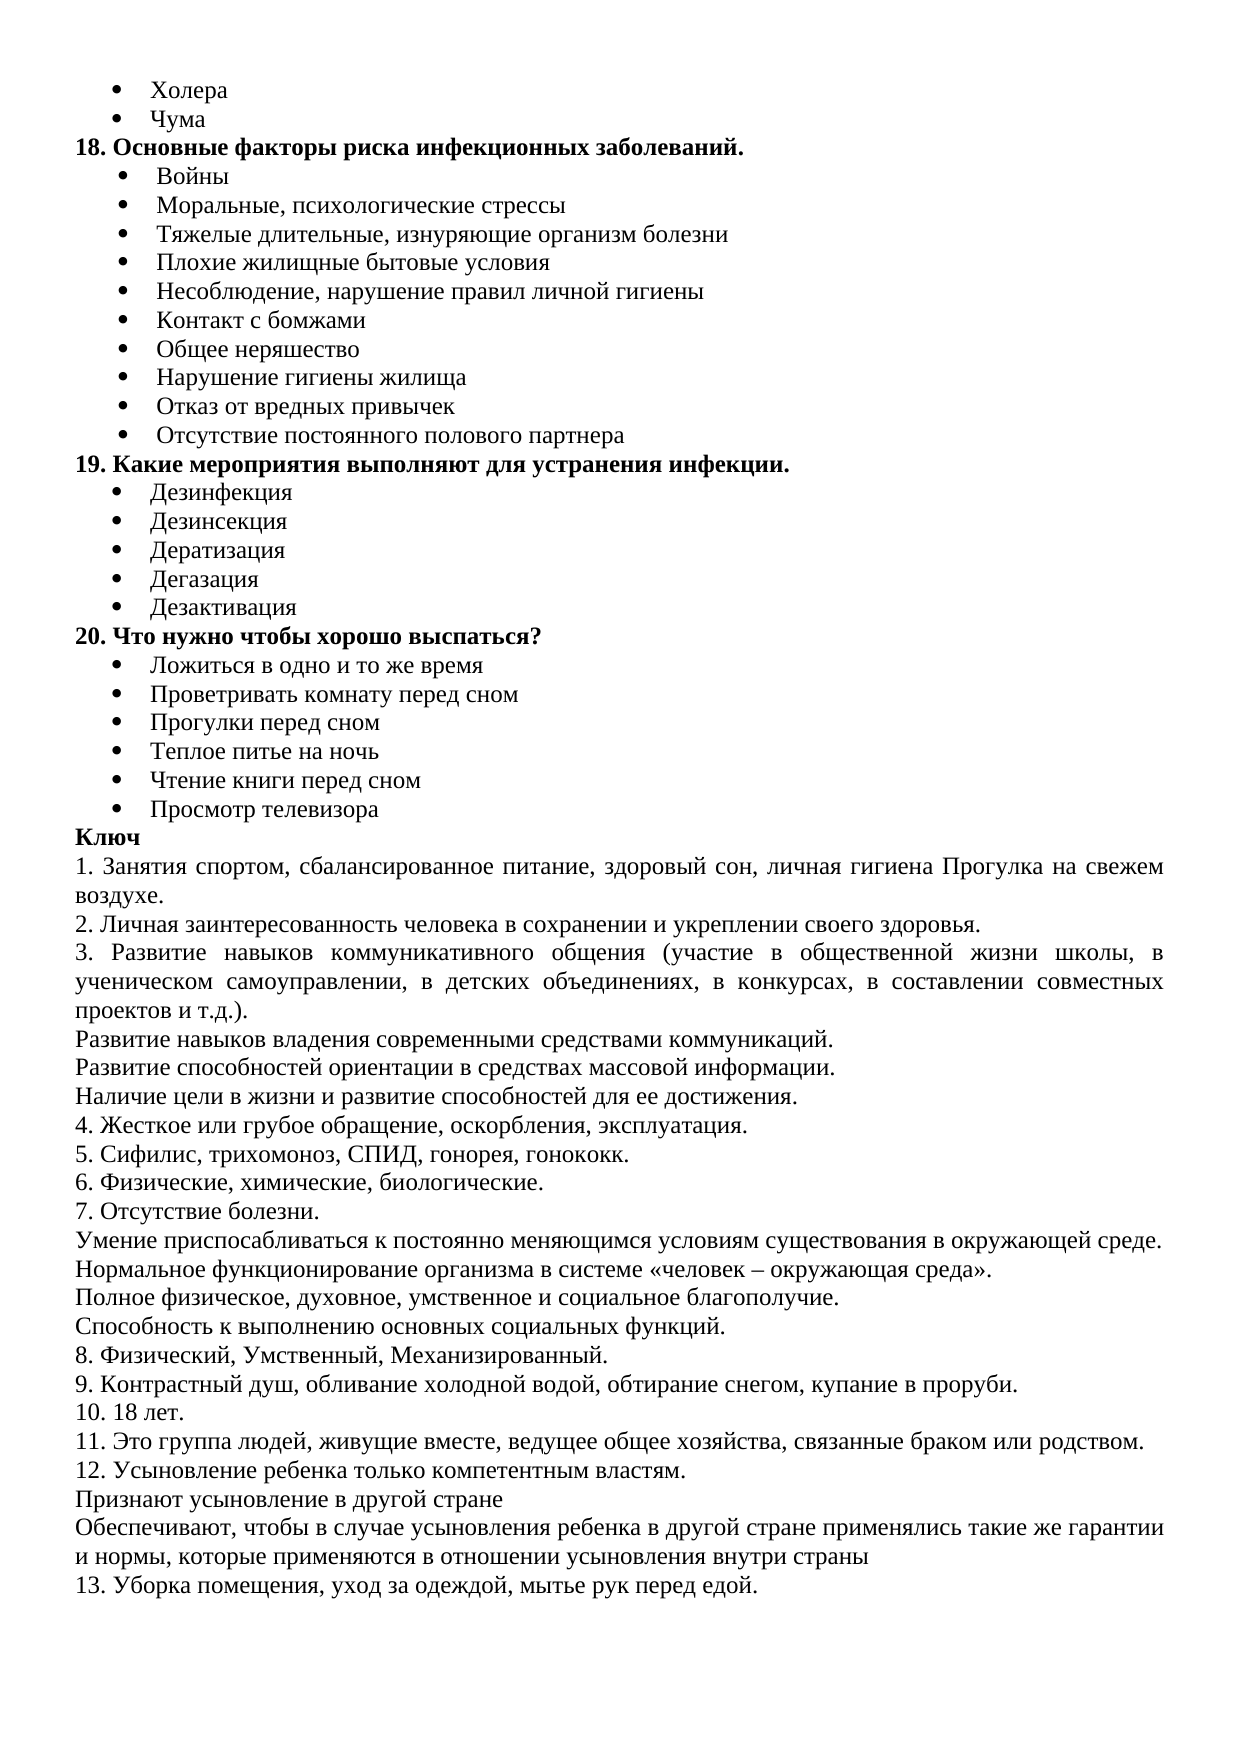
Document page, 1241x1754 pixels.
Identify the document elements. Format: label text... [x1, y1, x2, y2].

list Дератизация [112, 535, 1165, 564]
list Ложиться в одно и то же время [112, 650, 1165, 679]
list 4. Жесткое или грубое обращение, оскорбления, эксплуатация. [75, 1110, 1165, 1139]
list Дезинфекция [112, 477, 1165, 506]
list Прогулки перед сном [112, 707, 1165, 736]
text 11. Это группа людей, живущие вместе, ведущее общее хозяйства, связанные браком или родством. [75, 1426, 1165, 1455]
list Чтение книги перед сном [112, 765, 1165, 794]
text Обеспечивают, чтобы в случае усыновления ребенка в другой стране применялись такие же гарантии и нормы, которые применяются в отношении усыновления внутри страны [75, 1512, 1165, 1570]
text 19. Какие мероприятия выполняют для устранения инфекции. [75, 449, 1165, 477]
list Плохие жилищные бытовые условия [119, 247, 1165, 276]
list Дезинсекция [112, 506, 1165, 535]
text Признают усыновление в другой стране [75, 1484, 1165, 1512]
list Холера [112, 75, 1165, 104]
list 9. Контрастный душ, обливание холодной водой, обтирание снегом, купание в проруби. [75, 1369, 1165, 1397]
list Просмотр телевизора [112, 794, 1165, 822]
list Теплое питье на ночь [112, 736, 1165, 765]
list 3. Развитие навыков коммуникативного общения (участие в общественной жизни школы, в ученическом самоуправлении, в детских объединениях, в конкурсах, в составлении совместных проектов и т.д.). [75, 937, 1165, 1024]
list 13. Уборка помещения, уход за одеждой, мытье рук перед едой. [75, 1570, 1165, 1599]
list Проветривать комнату перед сном [112, 679, 1165, 707]
list 2. Личная заинтересованность человека в сохранении и укреплении своего здоровья. [75, 909, 1165, 937]
list Наличие цели в жизни и развитие способностей для ее достижения. [75, 1081, 1165, 1110]
list Полное физическое, духовное, умственное и социальное благополучие. [75, 1282, 1165, 1311]
list Общее неряшество [119, 334, 1165, 362]
list Отказ от вредных привычек [119, 391, 1165, 420]
list Несоблюдение, нарушение правил личной гигиены [119, 276, 1165, 305]
list Отсутствие постоянного полового партнера [119, 420, 1165, 449]
text 20. Что нужно чтобы хорошо выспаться? [75, 621, 1165, 650]
list Дезактивация [112, 592, 1165, 621]
list 8. Физический, Умственный, Механизированный. [75, 1340, 1165, 1369]
list 1. Занятия спортом, сбалансированное питание, здоровый сон, личная гигиена Прогулка на свежем воздухе. [75, 851, 1165, 909]
list Дегазация [112, 564, 1165, 592]
list Войны [119, 161, 1165, 190]
list Тяжелые длительные, изнуряющие организм болезни [119, 219, 1165, 247]
list Контакт с бомжами [119, 305, 1165, 334]
list Способность к выполнению основных социальных функций. [75, 1311, 1165, 1340]
text Ключ [75, 822, 1165, 851]
list 10. 18 лет. [75, 1397, 1165, 1426]
list Чума [112, 104, 1165, 132]
list Нарушение гигиены жилища [119, 362, 1165, 391]
text 18. Основные факторы риска инфекционных заболеваний. [75, 132, 1165, 161]
list 5. Сифилис, трихомоноз, СПИД, гонорея, гонококк. [75, 1139, 1165, 1167]
list Моральные, психологические стрессы [119, 190, 1165, 219]
list 7. Отсутствие болезни. [75, 1196, 1165, 1225]
list Развитие навыков владения современными средствами коммуникаций. [75, 1024, 1165, 1052]
list Умение приспосабливаться к постоянно меняющимся условиям существования в окружающей среде. [75, 1225, 1165, 1254]
text 12. Усыновление ребенка только компетентным властям. [75, 1455, 1165, 1484]
list Развитие способностей ориентации в средствах массовой информации. [75, 1052, 1165, 1081]
list Нормальное функционирование организма в системе «человек – окружающая среда». [75, 1254, 1165, 1282]
list 6. Физические, химические, биологические. [75, 1167, 1165, 1196]
